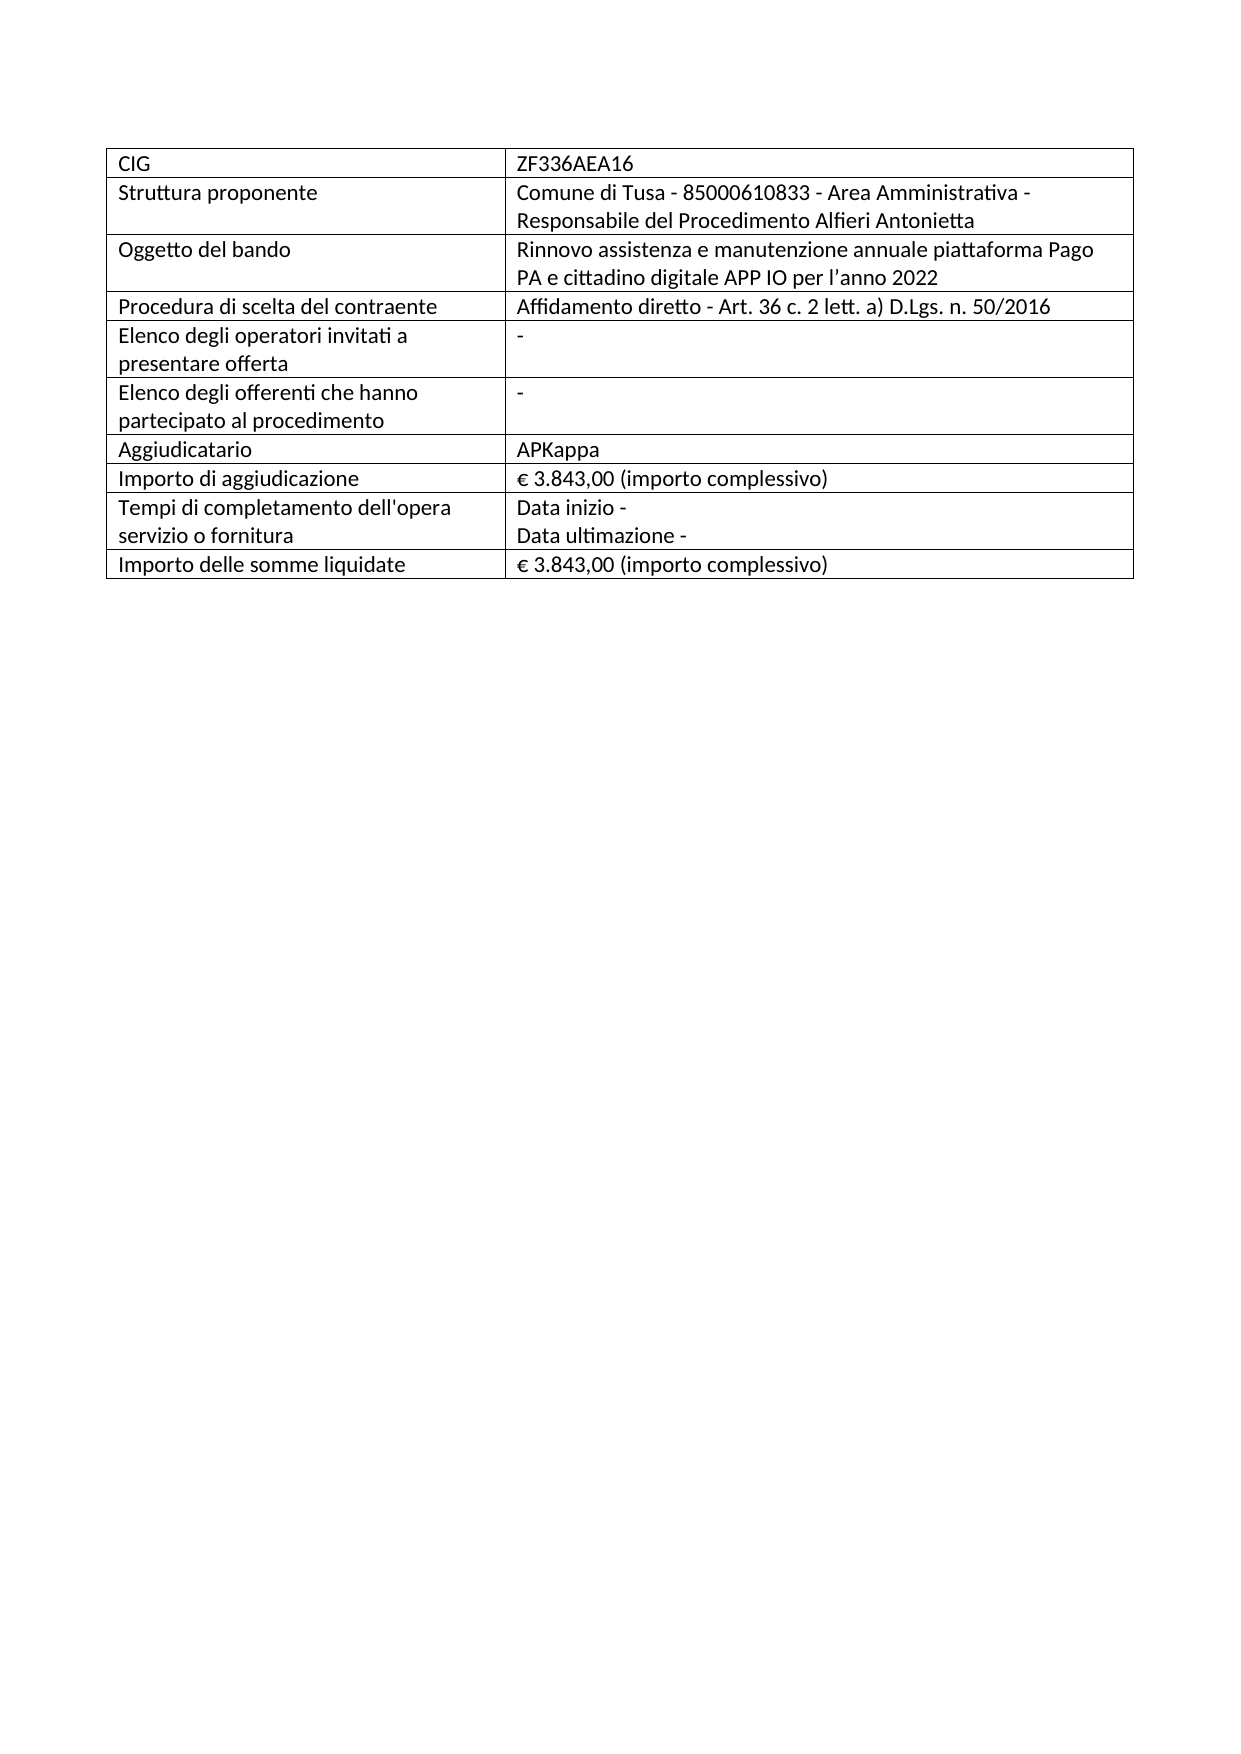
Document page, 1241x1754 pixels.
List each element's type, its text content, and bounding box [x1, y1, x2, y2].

table_cell Importo delle somme liquidate [107, 550, 505, 578]
table_cell Oggetto del bando [107, 235, 505, 291]
table_cell Aggiudicatario [107, 435, 505, 463]
table_cell Elenco degli operatori invitati a presentare offerta [107, 321, 505, 377]
table_cell € 3.843,00 (importo complessivo) [506, 550, 1133, 578]
table_cell - [506, 378, 1133, 434]
table_cell Struttura proponente [107, 178, 505, 234]
table_cell APKappa [506, 435, 1133, 463]
table_cell Data inizio - Data ultimazione - [506, 493, 1133, 549]
table_header CIG [107, 149, 505, 177]
table_cell Rinnovo assistenza e manutenzione annuale piattaforma Pago PA e cittadino digitale APP IO per l’anno 2022 [506, 235, 1133, 291]
table_cell Tempi di completamento dell'opera servizio o fornitura [107, 493, 505, 549]
table_cell € 3.843,00 (importo complessivo) [506, 464, 1133, 492]
table_cell Comune di Tusa - 85000610833 - Area Amministrativa - Responsabile del Procedimento Alfieri Antonietta [506, 178, 1133, 234]
table_header ZF336AEA16 [506, 149, 1133, 177]
table_cell - [506, 321, 1133, 377]
table_cell Elenco degli offerenti che hanno partecipato al procedimento [107, 378, 505, 434]
table_cell Affidamento diretto - Art. 36 c. 2 lett. a) D.Lgs. n. 50/2016 [506, 292, 1133, 320]
table_cell Importo di aggiudicazione [107, 464, 505, 492]
table_cell Procedura di scelta del contraente [107, 292, 505, 320]
